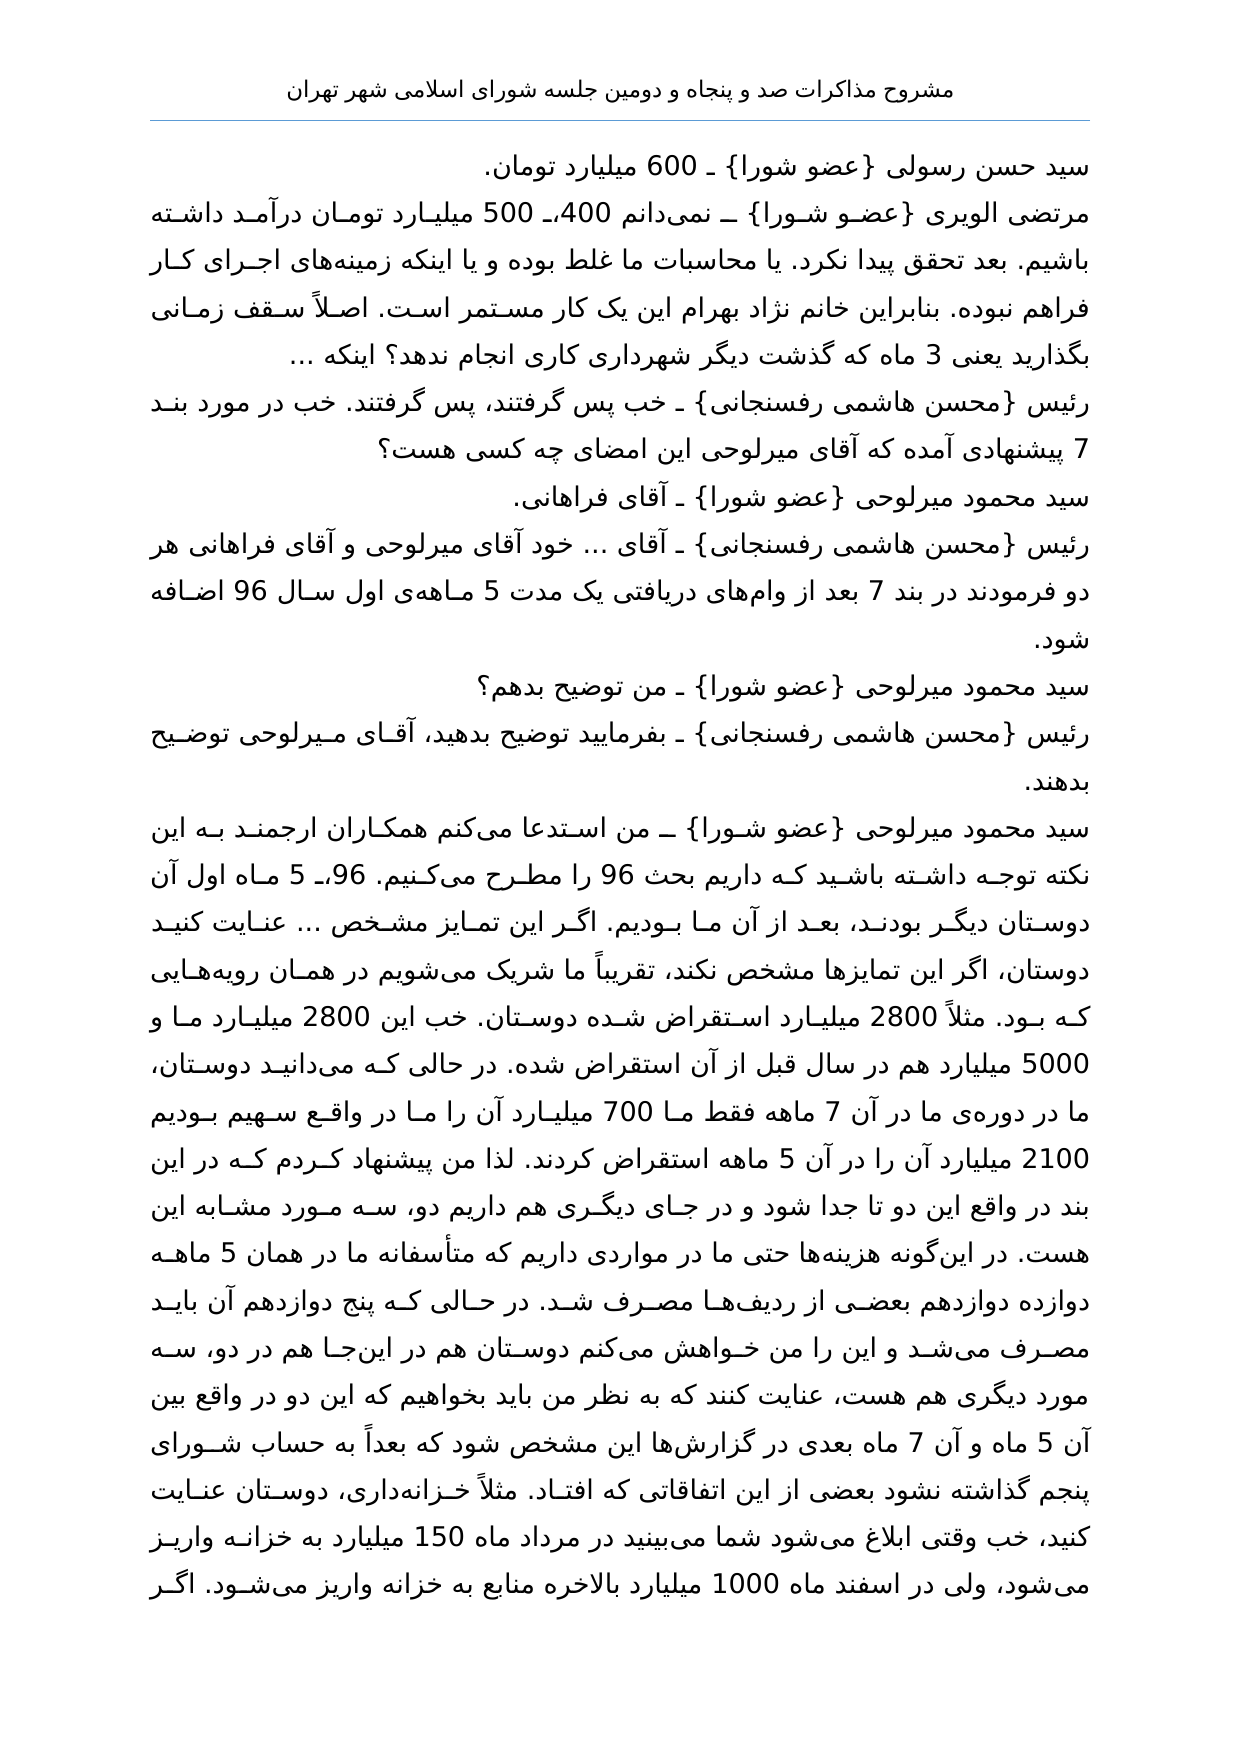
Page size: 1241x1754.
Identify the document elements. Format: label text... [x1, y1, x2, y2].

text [150, 812, 1090, 1600]
text مرتضی الویری {عضو شورا} ـ نمی‌‌دانم 400، 500 میلیارد تومان درآمد داشته باشیم. بعد تحقق پیدا نکرد. یا محاسبات ما غلط بوده و یا اینکه زمینه‌‌های اجرای کار فراهم نبوده. بنابراین خانم نژاد بهرام این یک کار مستمر است. اصلاً سقف زمانی بگذارید یعنی 3 ماه که گذشت دیگر شهرداری کاری انجام ندهد؟ اینکه ... [150, 197, 1090, 371]
text سید محمود میرلوحی {عضو شورا} ـ من توضیح بدهم؟ [150, 670, 1090, 702]
text رئیس {محسن هاشمی رفسنجانی} ـ آقای ... خود آقای میرلوحی و آقای فراهانی هر دو فرمودند در بند 7 بعد از وام‌‌های دریافتی یک مدت 5 ماهه‌‌ی اول سال 96 اضافه شود. [150, 528, 1090, 654]
text سید محمود میرلوحی {عضو شورا} ـ آقای فراهانی. [150, 481, 1090, 513]
text رئیس {محسن هاشمی رفسنجانی} ـ خب پس گرفتند، پس گرفتند. خب در مورد بند 7 پیشنهادی آمده که آقای میرلوحی این امضای چه کسی هست؟ [150, 386, 1090, 465]
text سید حسن رسولی {عضو شورا} ـ 600 میلیارد تومان. [150, 150, 1090, 182]
text رئیس {محسن هاشمی رفسنجانی} ـ بفرمایید توضیح بدهید، آقای میرلوحی توضیح بدهند. [150, 717, 1090, 796]
